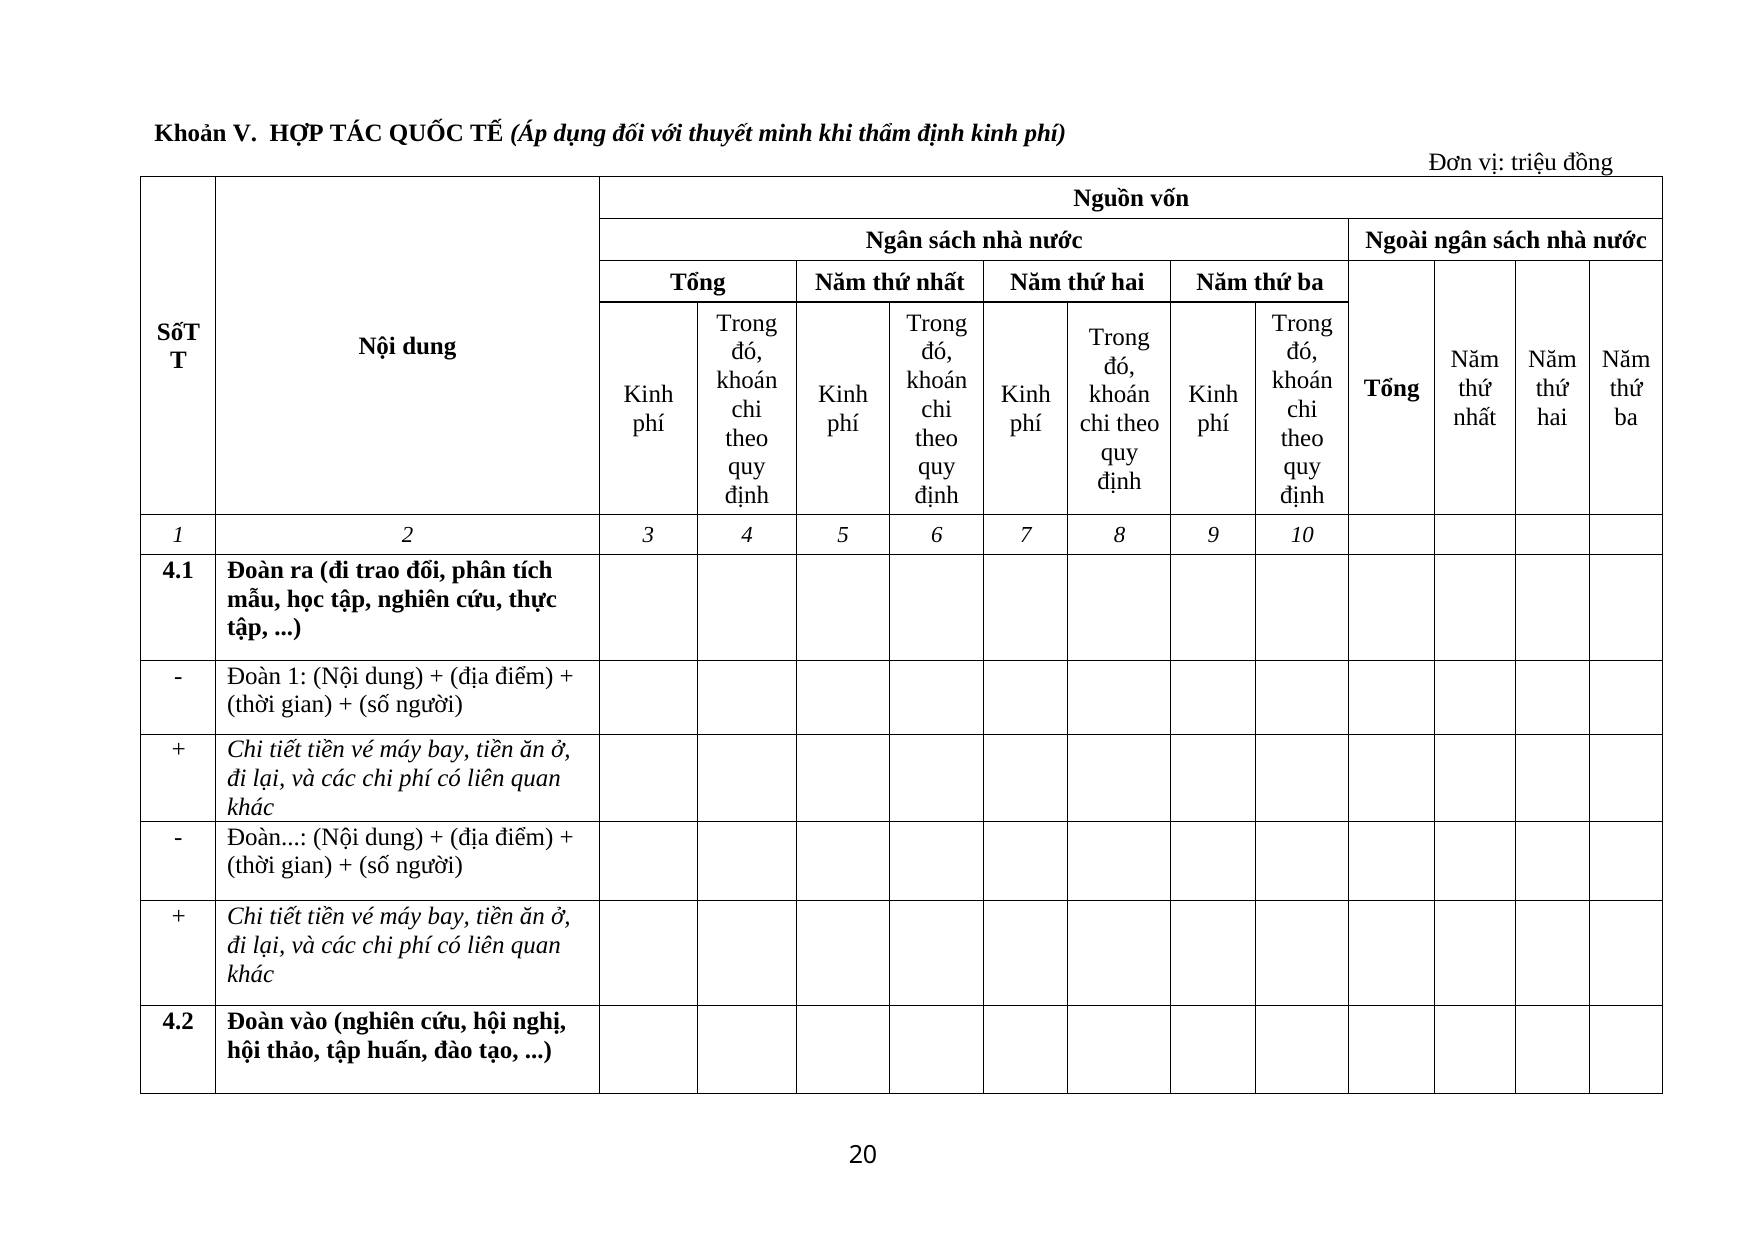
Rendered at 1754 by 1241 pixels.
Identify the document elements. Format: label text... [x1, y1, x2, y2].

table_cell [1590, 661, 1662, 733]
table_cell Đoàn 1: (Nội dung) + (địa điểm) + (thời gian) + (số người) [216, 661, 599, 733]
table_cell [1171, 735, 1255, 821]
table_cell [1068, 661, 1170, 733]
table_cell Năm thứ nhất [1435, 261, 1515, 514]
table_cell Năm thứ hai [984, 261, 1170, 301]
table_cell 9 [1171, 515, 1255, 554]
text Đơn vị: triệu đồng [112, 147, 1613, 176]
table_cell [797, 1006, 889, 1092]
table_cell [1068, 555, 1170, 660]
table_cell [1435, 1006, 1515, 1092]
table_cell Chi tiết tiền vé máy bay, tiền ăn ở, đi lại, và các chi phí có liên quan khác [216, 735, 599, 821]
table_cell [890, 735, 983, 821]
table_cell [984, 1006, 1067, 1092]
table_cell [1256, 555, 1348, 660]
table_cell [1349, 822, 1434, 900]
table_cell Trong đó, khoán chi theo quy định [890, 303, 983, 514]
table_cell [890, 661, 983, 733]
table_cell [1516, 661, 1589, 733]
table_header Nguồn vốn [600, 177, 1662, 218]
table_cell [1435, 661, 1515, 733]
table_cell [216, 822, 599, 900]
table_cell [698, 555, 796, 660]
table_cell [698, 1006, 796, 1092]
table_cell [797, 735, 889, 821]
table_cell [797, 555, 889, 660]
table_cell Trong đó, khoán chi theo quy định [1256, 303, 1348, 514]
table_cell [1171, 555, 1255, 660]
table_cell [1516, 822, 1589, 900]
table_cell 8 [1068, 515, 1170, 554]
table_cell 2 [216, 515, 599, 554]
table_cell [984, 822, 1067, 900]
table_cell [1171, 901, 1255, 1005]
table_cell [1435, 555, 1515, 660]
table_cell [1516, 1006, 1589, 1092]
table_cell 5 [797, 515, 889, 554]
table_cell [1349, 901, 1434, 1005]
table_cell [1171, 822, 1255, 900]
table_cell [600, 555, 697, 660]
table_header SốTT [141, 177, 215, 514]
table_cell [1435, 735, 1515, 821]
table_cell Đoàn ra (đi trao đổi, phân tích mẫu, học tập, nghiên cứu, thực tập, ...) [216, 555, 599, 660]
table_cell 7 [984, 515, 1067, 554]
table_cell 3 [600, 515, 697, 554]
table_cell [1171, 1006, 1255, 1092]
table_cell [698, 661, 796, 733]
table_cell Trong đó, khoán chi theo quy định [1068, 303, 1170, 514]
table_cell [1256, 822, 1348, 900]
table_cell [1256, 1006, 1348, 1092]
table_cell - [141, 661, 215, 733]
table_cell [1435, 822, 1515, 900]
table_cell [797, 901, 889, 1005]
table_cell 4 [698, 515, 796, 554]
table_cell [216, 901, 599, 1005]
table_cell + [141, 735, 215, 821]
table_cell [984, 901, 1067, 1005]
table_cell [698, 822, 796, 900]
table_cell [1590, 515, 1662, 554]
table_cell [797, 822, 889, 900]
table_cell Kinh phí [1171, 303, 1255, 514]
table_cell [1516, 555, 1589, 660]
table_cell Tổng [1349, 261, 1434, 514]
table_cell [1256, 901, 1348, 1005]
table_cell [698, 735, 796, 821]
table_cell 1 [141, 515, 215, 554]
table_cell [1516, 515, 1589, 554]
table_cell Trong đó, khoán chi theo quy định [698, 303, 796, 514]
table_cell 6 [890, 515, 983, 554]
table_cell [1171, 661, 1255, 733]
table_cell [1435, 901, 1515, 1005]
table_cell [890, 901, 983, 1005]
table_cell Kinh phí [600, 303, 697, 514]
table_cell Năm thứ ba [1590, 261, 1662, 514]
table_cell + [141, 901, 215, 1005]
table_cell [1349, 555, 1434, 660]
table_cell [1590, 901, 1662, 1005]
table_cell [890, 555, 983, 660]
table_cell [984, 555, 1067, 660]
table_cell Đoàn vào (nghiên cứu, hội nghị, hội thảo, tập huấn, đào tạo, ...) [216, 1006, 599, 1092]
table_cell [600, 1006, 697, 1092]
table_cell Kinh phí [984, 303, 1067, 514]
table_cell [1349, 515, 1434, 554]
table_cell [600, 901, 697, 1005]
table_cell [890, 822, 983, 900]
table_cell [1516, 901, 1589, 1005]
table_cell Năm thứ nhất [797, 261, 983, 301]
table_cell Tổng [600, 261, 796, 301]
table_cell [1435, 515, 1515, 554]
table_cell [698, 901, 796, 1005]
table_cell [1068, 735, 1170, 821]
table_cell [1068, 1006, 1170, 1092]
table_cell [1068, 901, 1170, 1005]
table_cell [1256, 735, 1348, 821]
table_cell [797, 661, 889, 733]
table_cell [984, 735, 1067, 821]
table_cell - [141, 822, 215, 900]
table_cell [600, 735, 697, 821]
table_cell [1590, 555, 1662, 660]
table_cell [1349, 661, 1434, 733]
table_cell 10 [1256, 515, 1348, 554]
table_cell [1590, 822, 1662, 900]
table_cell [1256, 661, 1348, 733]
table_cell [600, 822, 697, 900]
table_cell Ngân sách nhà nước [600, 219, 1348, 260]
table_header Nội dung [216, 177, 599, 514]
table_cell [1590, 735, 1662, 821]
table_cell Kinh phí [797, 303, 889, 514]
table_cell Năm thứ ba [1171, 261, 1348, 301]
text Khoản V. HỢP TÁC QUỐC TẾ (Áp dụng đối với thuyết minh khi thẩm định kinh phí) [112, 118, 1613, 147]
table_cell [984, 661, 1067, 733]
table_cell [890, 1006, 983, 1092]
table_cell [1349, 735, 1434, 821]
table_cell 4.2 [141, 1006, 215, 1092]
table_cell 4.1 [141, 555, 215, 660]
table_cell [1516, 735, 1589, 821]
table_cell [1590, 1006, 1662, 1092]
table_cell Ngoài ngân sách nhà nước [1349, 219, 1662, 260]
table_cell [600, 661, 697, 733]
table_cell [1349, 1006, 1434, 1092]
table_cell [1068, 822, 1170, 900]
table_cell Năm thứ hai [1516, 261, 1589, 514]
